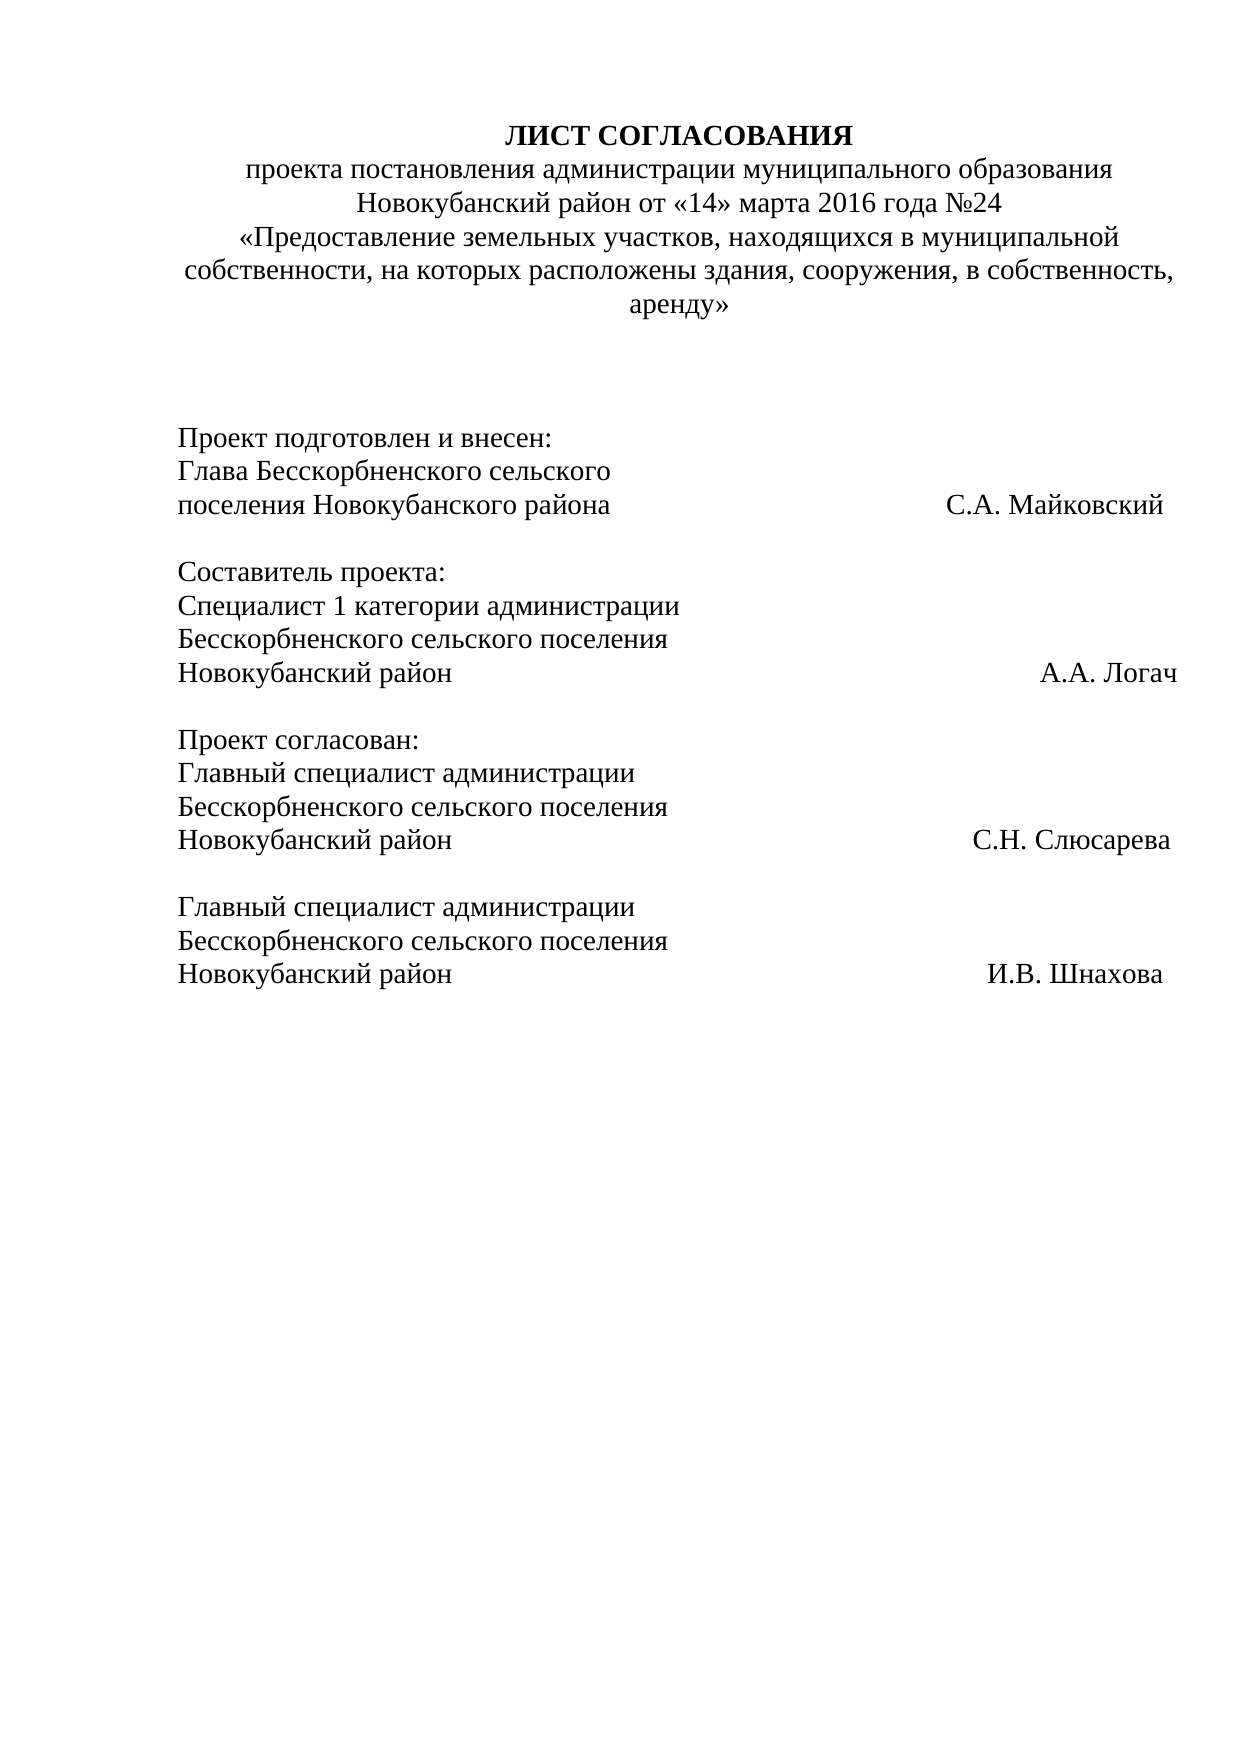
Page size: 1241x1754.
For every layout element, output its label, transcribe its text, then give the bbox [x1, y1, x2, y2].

text Проект подготовлен и внесен: [177, 420, 1181, 453]
text Бесскорбненского сельского поселения [177, 621, 1181, 655]
text Новокубанский район И.В. Шнахова [177, 957, 1181, 990]
text проекта постановления администрации муниципального образования Новокубанский район от «14» марта 2016 года №24 [177, 152, 1181, 219]
text Глава Бесскорбненского сельского [177, 453, 1181, 487]
text Новокубанский район С.Н. Слюсарева [177, 822, 1181, 856]
text Составитель проекта: [177, 554, 1181, 588]
text Бесскорбненского сельского поселения [177, 789, 1181, 822]
text Главный специалист администрации [177, 889, 1181, 923]
text Специалист 1 категории администрации [177, 588, 1181, 621]
text поселения Новокубанского района С.А. Майковский [177, 487, 1181, 521]
text ЛИСТ СОГЛАСОВАНИЯ [177, 118, 1181, 152]
text Главный специалист администрации [177, 755, 1181, 789]
text «Предоставление земельных участков, находящихся в муниципальной собственности, на которых расположены здания, сооружения, в собственность, аренду» [177, 219, 1181, 319]
text Бесскорбненского сельского поселения [177, 923, 1181, 957]
text Новокубанский район А.А. Логач [177, 655, 1181, 688]
text Проект согласован: [177, 722, 1181, 755]
